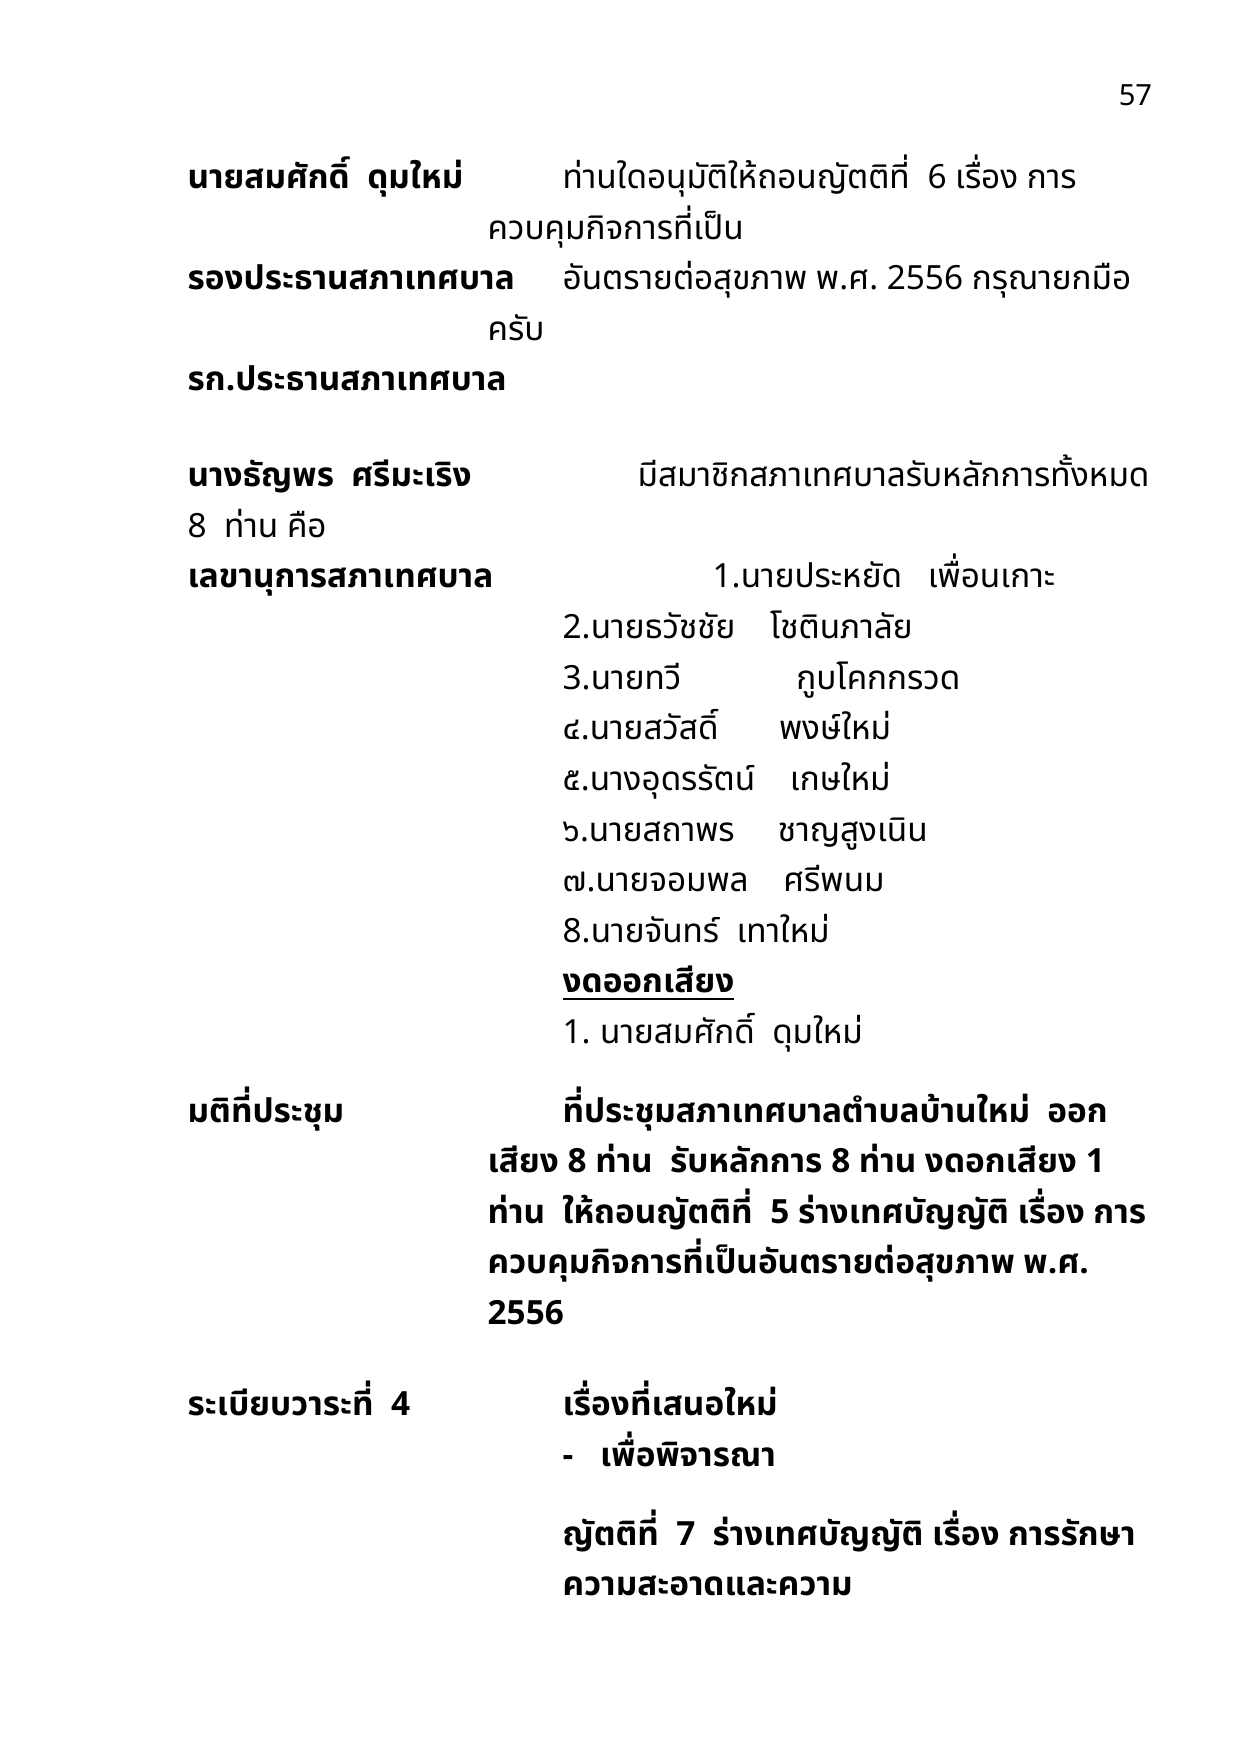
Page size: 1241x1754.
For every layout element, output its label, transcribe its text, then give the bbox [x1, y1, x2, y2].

text ญัตติที่ 7 ร่างเทศบัญญัติ เรื่อง การรักษาความสะอาดและความ [562, 1509, 1152, 1610]
list นายสมศักดิ์ ดุมใหม่ [562, 1008, 1152, 1058]
text มติที่ประชุม ที่ประชุมสภาเทศบาลตำบลบ้านใหม่ ออกเสียง 8 ท่าน รับหลักการ 8 ท่าน งดอกเสียง 1 ท่าน ให้ถอนญัตติที่ 5 ร่างเทศบัญญัติ เรื่อง การควบคุมกิจการที่เป็นอันตรายต่อสุขภาพ พ.ศ. 2556 [187, 1087, 1152, 1334]
text รก.ประธานสภาเทศบาล [187, 355, 1152, 406]
text รองประธานสภาเทศบาล อันตรายต่อสุขภาพ พ.ศ. 2556 กรุณายกมือครับ [187, 254, 1152, 355]
text ระเบียบวาระที่ 4 เรื่องที่เสนอใหม่ [187, 1380, 1152, 1430]
text 3.นายทวี กูบโคกกรวด [187, 653, 1152, 704]
text งดออกเสียง [187, 957, 1152, 1008]
text ๕.นางอุดรรัตน์ เกษใหม่ [187, 755, 1152, 805]
text เลขานุการสภาเทศบาล 1.นายประหยัด เพื่อนเกาะ [187, 552, 1152, 603]
text ๖.นายสถาพร ชาญสูงเนิน [187, 805, 1152, 856]
list เพื่อพิจารณา [562, 1430, 1152, 1481]
text นายสมศักดิ์ ดุมใหม่ ท่านใดอนุมัติให้ถอนญัตติที่ 6 เรื่อง การควบคุมกิจการที่เป็น [187, 153, 1152, 254]
text ๗.นายจอมพล ศรีพนม [187, 856, 1152, 907]
text นางธัญพร ศรีมะเริง มีสมาชิกสภาเทศบาลรับหลักการทั้งหมด 8 ท่าน คือ [187, 451, 1152, 552]
text ๔.นายสวัสดิ์ พงษ์ใหม่ [187, 704, 1152, 755]
text 8.นายจันทร์ เทาใหม่ [187, 907, 1152, 957]
text 2.นายธวัชชัย โชตินภาลัย [187, 603, 1152, 653]
